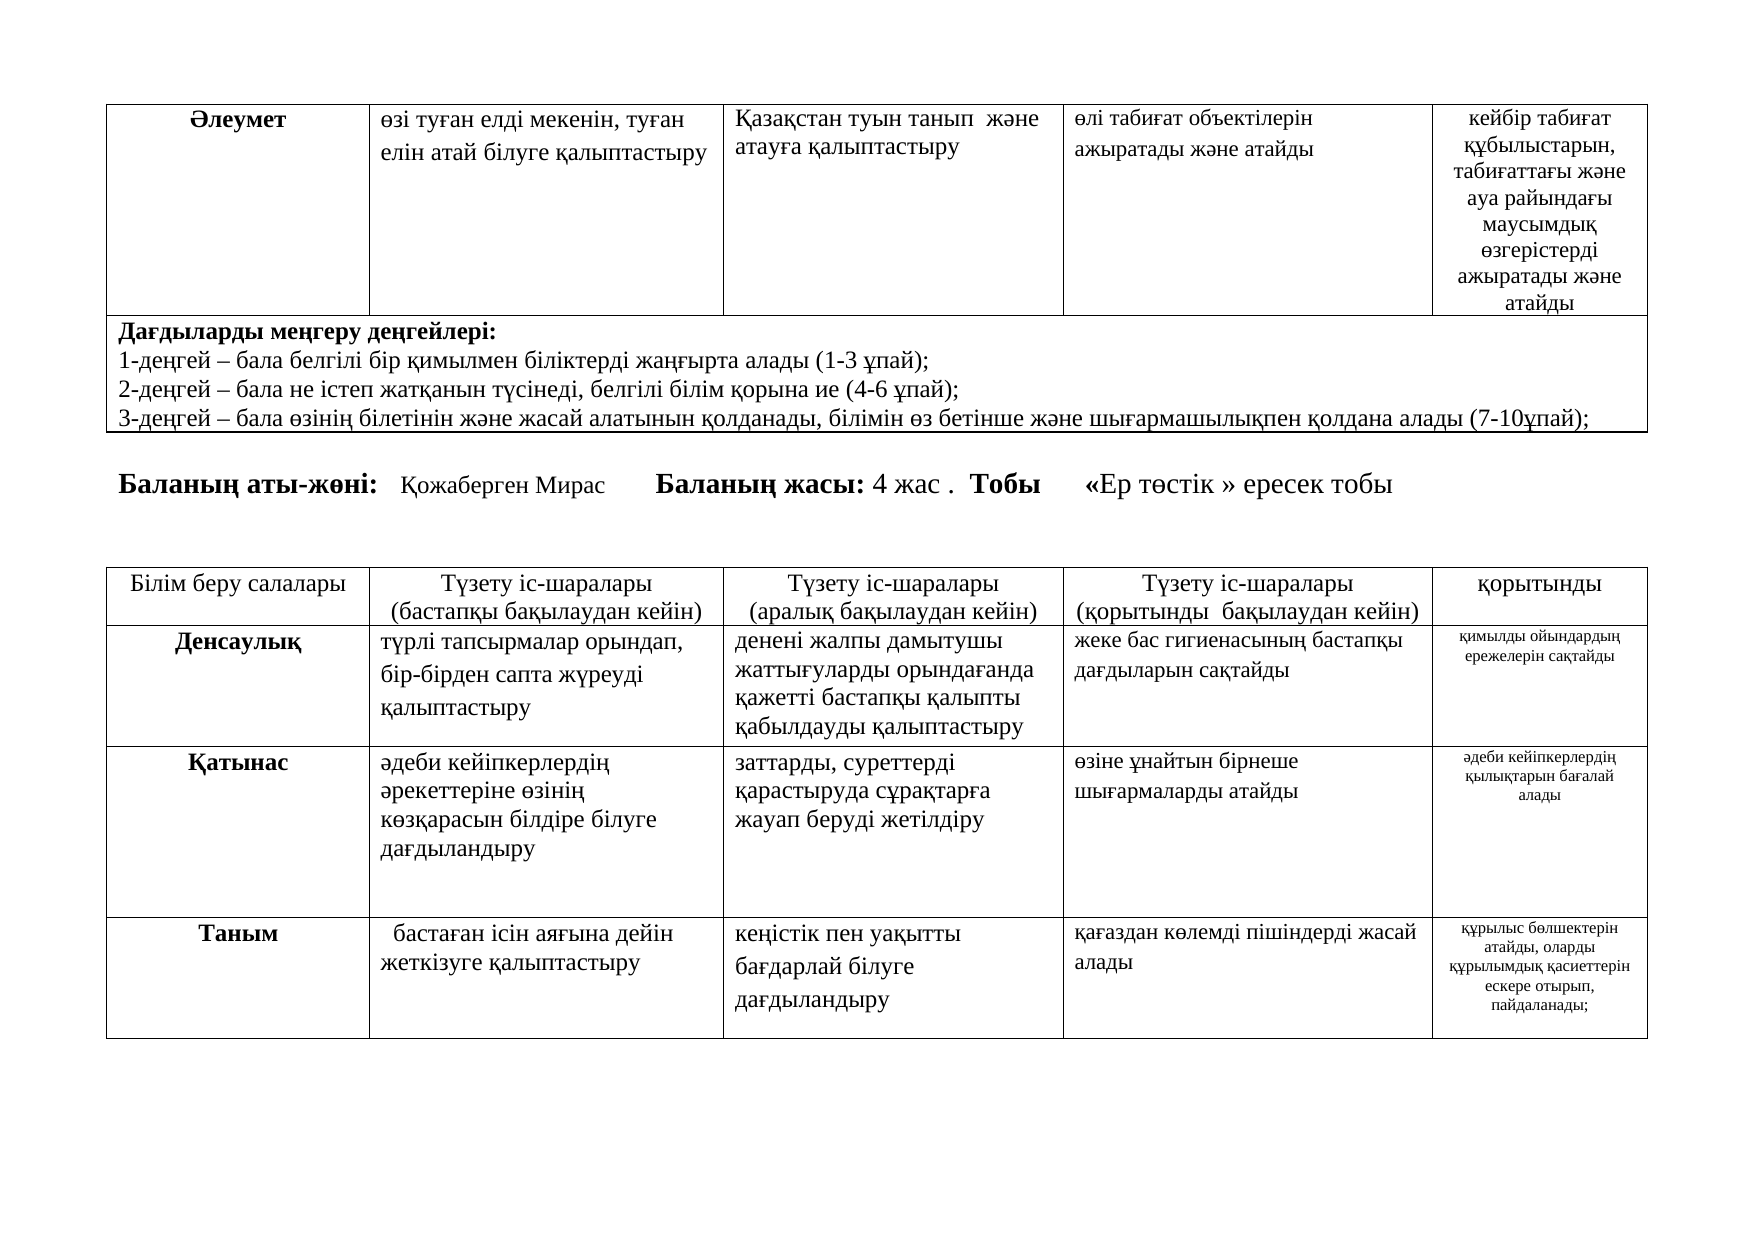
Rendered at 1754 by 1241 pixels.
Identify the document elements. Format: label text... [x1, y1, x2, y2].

table_header Түзету іс-шаралары (бастапқы бақылаудан кейін) [370, 568, 723, 625]
table_cell өзі туған елді мекенін, туған елін атай білуге қалыптастыру [370, 105, 723, 315]
table_cell бастаған ісін аяғына дейін жеткізуге қалыптастыру [370, 918, 723, 1037]
table_header қорытынды [1433, 568, 1647, 625]
table_cell заттарды, суреттерді қарастыруда сұрақтарға жауап беруді жетілдіру [724, 747, 1063, 917]
table_cell Таным [107, 918, 369, 1037]
table_cell Қатынас [107, 747, 369, 917]
table_cell өзіне ұнайтын бірнеше шығармаларды атайды [1064, 747, 1432, 917]
table_cell Денсаулық [107, 626, 369, 746]
table_cell Қазақстан туын танып және атауға қалыптастыру [724, 105, 1063, 315]
table_cell құрылыс бөлшектерін атайды, оларды құрылымдық қасиеттерін ескере отырып, пайдаланады; [1433, 918, 1647, 1037]
table_cell жеке бас гигиенасының бастапқы дағдыларын сақтайды [1064, 626, 1432, 746]
table_cell Әлеумет [107, 105, 369, 315]
text Баланың аты-жөні: Қожаберген Мирас Баланың жасы: 4 жас . Тобы «Ер төстік » ересек тобы [118, 466, 1636, 499]
table_cell өлі табиғат объектілерін ажыратады және атайды [1064, 105, 1432, 315]
table_cell кейбір табиғат құбылыстарын, табиғаттағы және ауа райындағы маусымдық өзгерістерді ажыратады және атайды [1433, 105, 1647, 315]
table_header Түзету іс-шаралары (қорытынды бақылаудан кейін) [1064, 568, 1432, 625]
table_header Түзету іс-шаралары (аралық бақылаудан кейін) [724, 568, 1063, 625]
table_cell әдеби кейіпкерлердің әрекеттеріне өзінің көзқарасын білдіре білуге дағдыландыру [370, 747, 723, 917]
table_cell қимылды ойындардың ережелерін сақтайды [1433, 626, 1647, 746]
table_cell әдеби кейіпкерлердің қылықтарын бағалай алады [1433, 747, 1647, 917]
table_header Білім беру салалары [107, 568, 369, 625]
table_cell денені жалпы дамытушы жаттығуларды орындағанда қажетті бастапқы қалыпты қабылдауды қалыптастыру [724, 626, 1063, 746]
table_cell кеңістік пен уақытты бағдарлай білуге дағдыландыру [724, 918, 1063, 1037]
table_cell түрлі тапсырмалар орындап, бір-бірден сапта жүреуді қалыптастыру [370, 626, 723, 746]
table_cell қағаздан көлемді пішіндерді жасай алады [1064, 918, 1432, 1037]
table_cell Дағдыларды меңгеру деңгейлері: 1-деңгей – бала белгілі бір қимылмен біліктерді жаңғырта алады (1-3 ұпай); 2-деңгей – бала не істеп жатқанын түсінеді, белгілі білім қорына ие (4-6 ұпай); 3-деңгей – бала өзінің білетінін және жасай алатынын қолданады, білімін өз бетінше және шығармашылықпен қолдана алады (7-10ұпай); [107, 316, 1647, 431]
